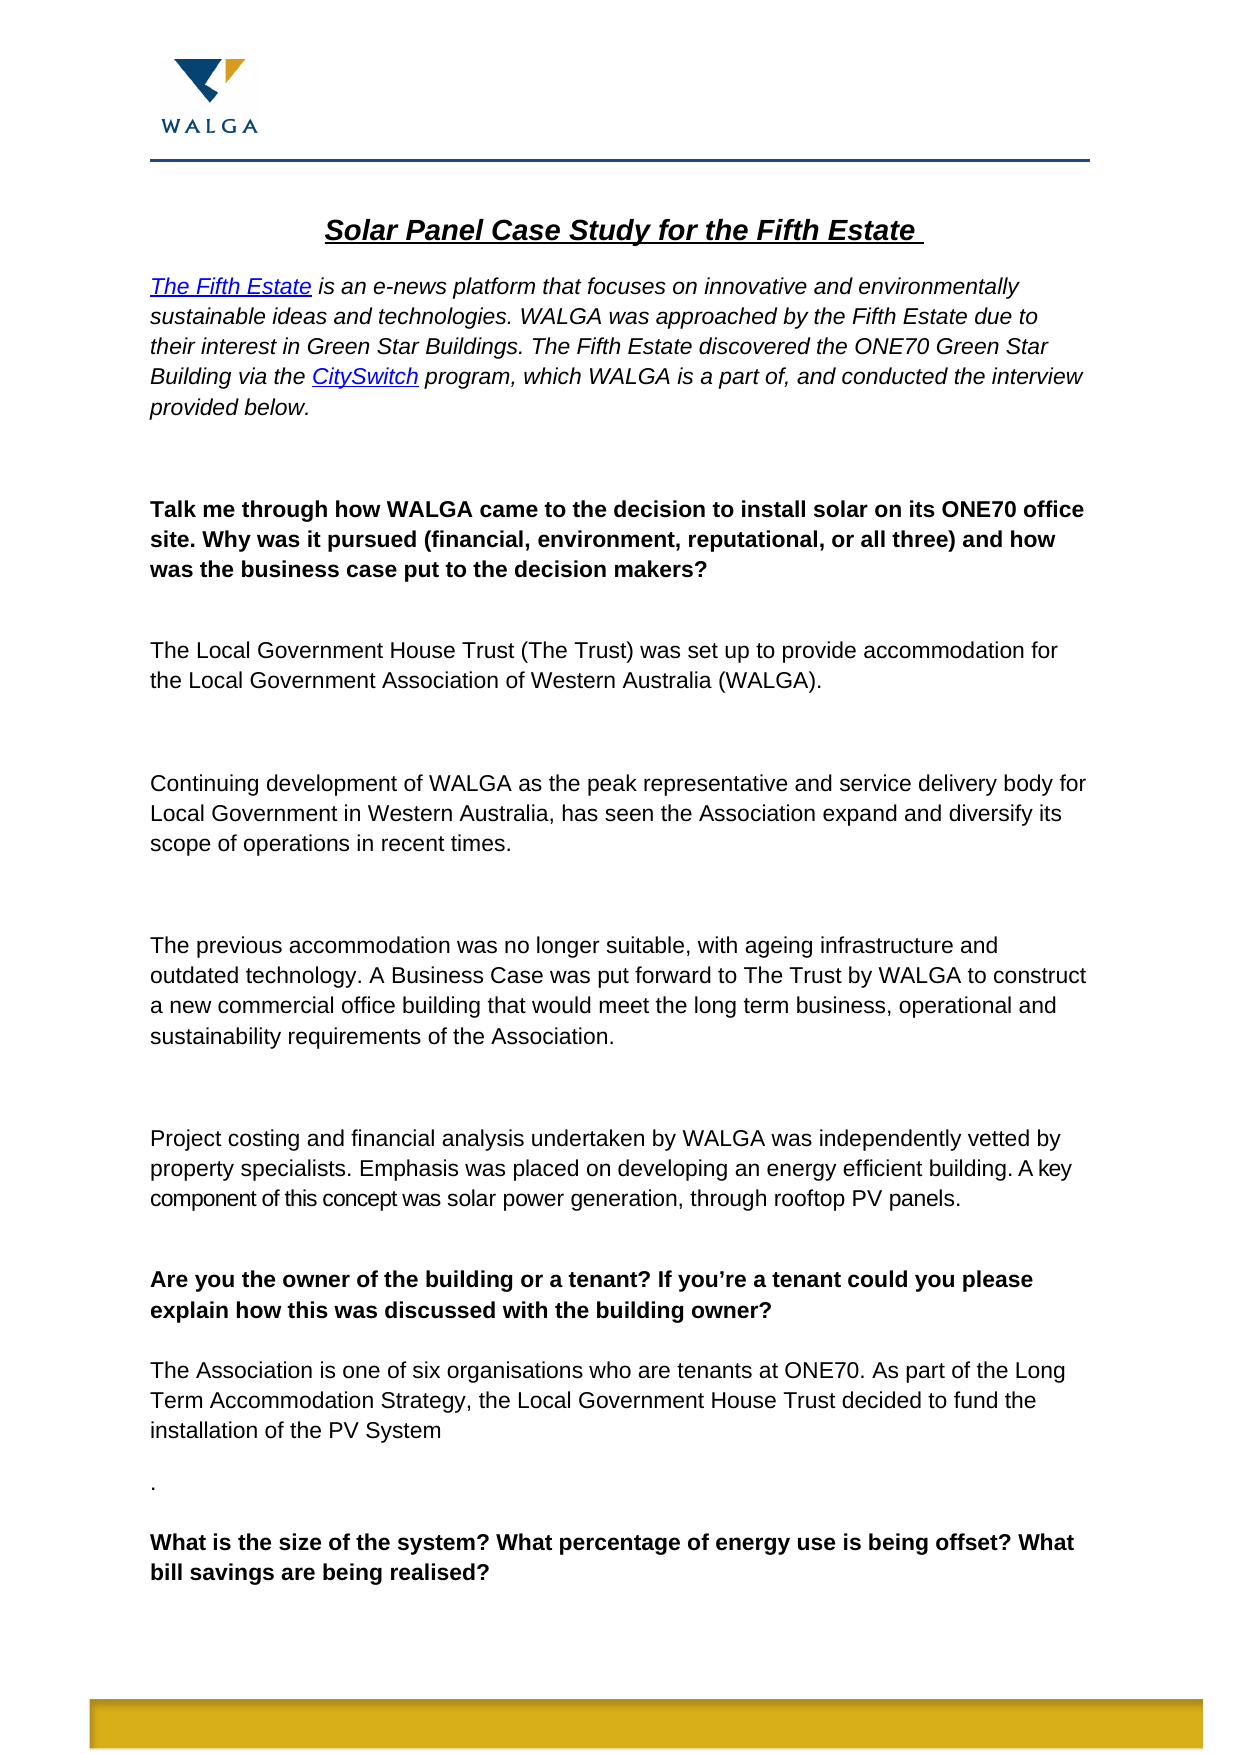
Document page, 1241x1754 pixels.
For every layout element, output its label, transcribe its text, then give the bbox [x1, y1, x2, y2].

text Project costing and financial analysis undertaken by WALGA was independently vetted by property specialists. Emphasis was placed on developing an energy efficient building. A key component of this concept was solar power generation, through rooftop PV panels. [150, 1125, 1090, 1211]
text The Local Government House Trust (The Trust) was set up to provide accommodation for the Local Government Association of Western Australia (WALGA). [150, 637, 1090, 694]
text Are you the owner of the building or a tenant? If you’re a tenant could you please explain how this was discussed with the building owner? The Association is one of six organisations who are tenants at ONE70. As part of the Long Term Accommodation Strategy, the Local Government House Trust decided to fund the installation of the PV System [150, 1236, 1090, 1444]
text Continuing development of WALGA as the peak representative and service delivery body for Local Government in Western Australia, has seen the Association expand and diversify its scope of operations in recent times. [150, 769, 1091, 856]
picture [89, 1699, 1203, 1750]
text The Fifth Estate is an e-news platform that focuses on innovative and environmentally sustainable ideas and technologies. WALGA was approached by the Fifth Estate due to their interest in Green Star Buildings. The Fifth Estate discovered the ONE70 Green Star Building via the CitySwitch program, which WALGA is a part of, and conducted the interview provided below. [150, 273, 1090, 420]
text The previous accommodation was no longer suitable, with ageing infrastructure and outdated technology. A Business Case was put forward to The Trust by WALGA to construct a new commercial office building that would meet the long term business, operational and sustainability requirements of the Association. [150, 932, 1091, 1049]
text Solar Panel Case Study for the Fifth Estate [150, 213, 1090, 247]
picture [161, 59, 258, 133]
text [150, 1468, 1090, 1616]
text Talk me through how WALGA came to the decision to install solar on its ONE70 office site. Why was it pursued (financial, environment, reputational, or all three) and how was the business case put to the decision makers? [150, 496, 1090, 612]
